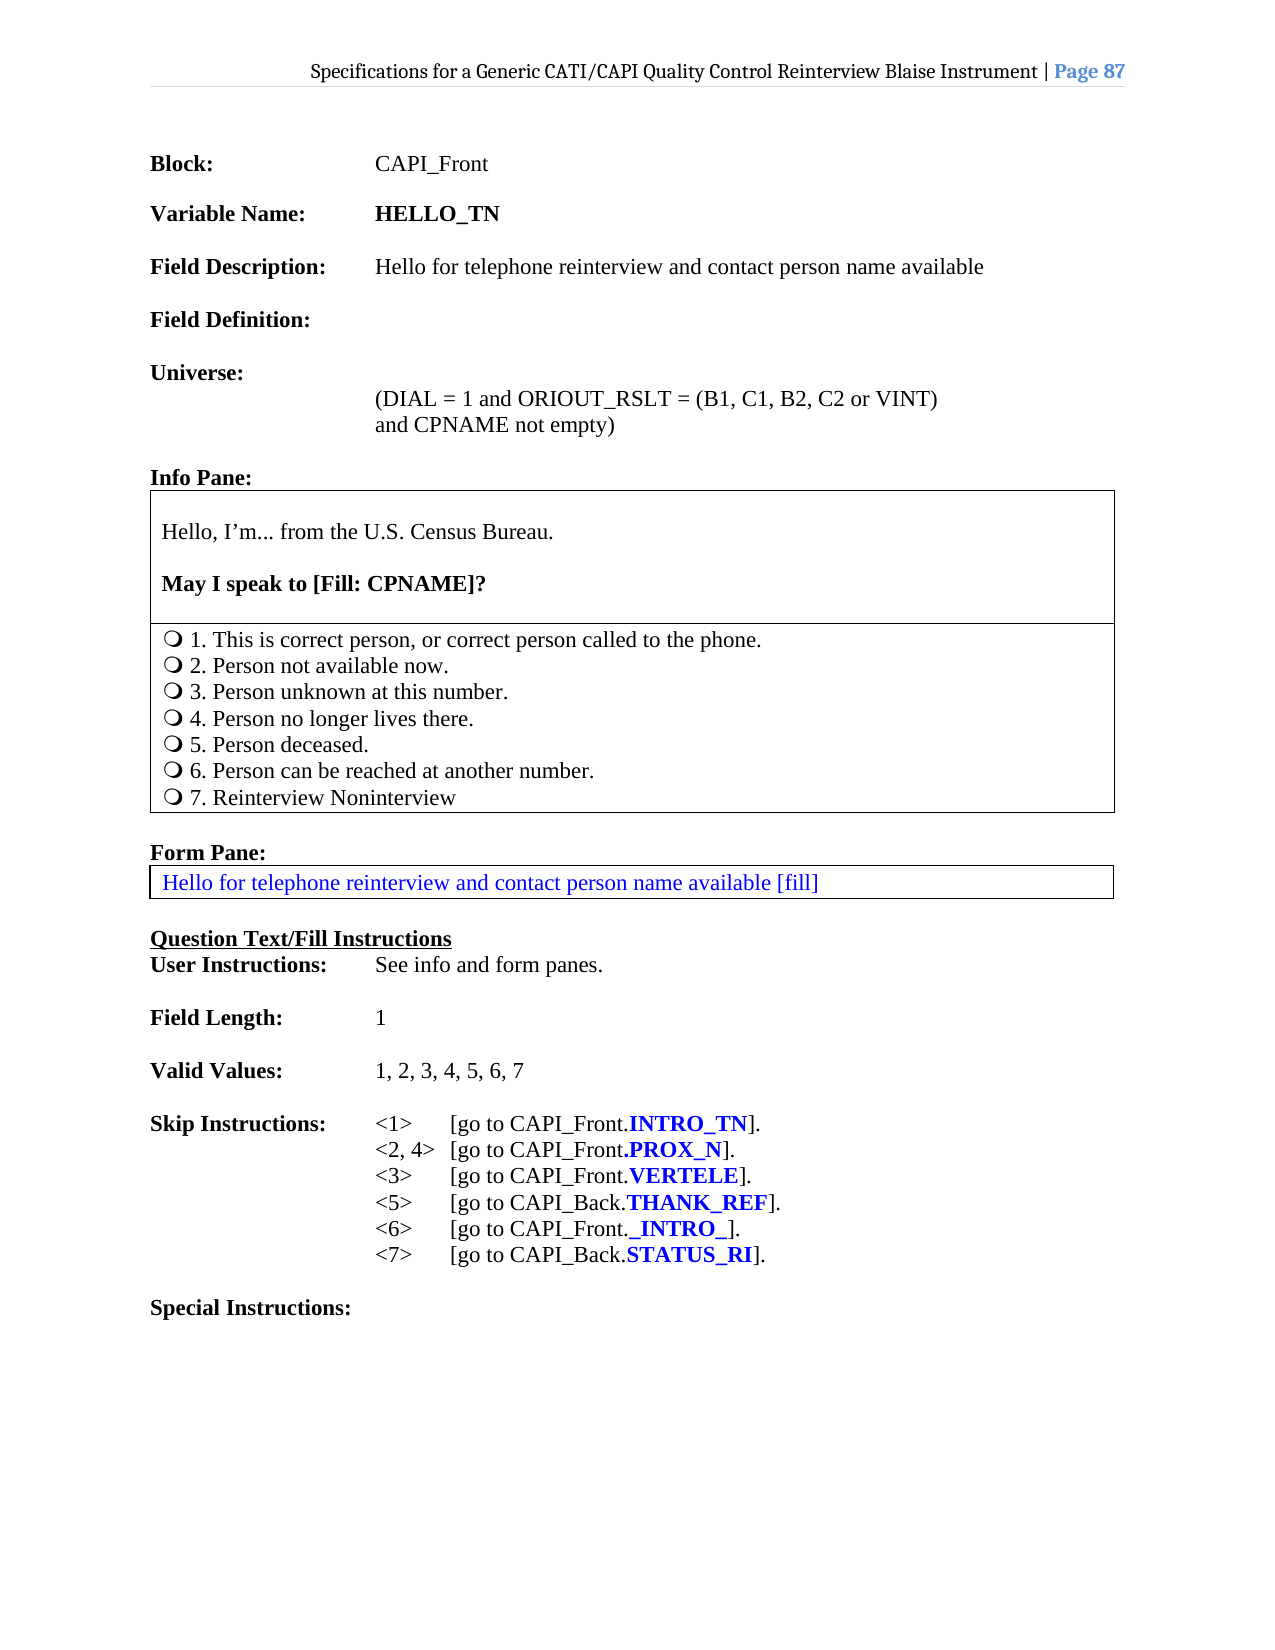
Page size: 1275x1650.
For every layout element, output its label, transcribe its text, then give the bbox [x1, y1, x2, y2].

text Skip Instructions: <1> [go to CAPI_Front.INTRO_TN]. [150, 1110, 1125, 1136]
text Field Description: Hello for telephone reinterview and contact person name available [150, 253, 1125, 279]
text (DIAL = 1 and ORIOUT_RSLT = (B1, C1, B2, C2 or VINT) [375, 385, 1125, 411]
text Special Instructions: [150, 1294, 1125, 1321]
text <5> [go to CAPI_Back.THANK_REF]. [150, 1189, 1125, 1215]
text Field Length: 1 [150, 1004, 1125, 1031]
text and CPNAME not empty) [375, 411, 1125, 438]
text User Instructions: See info and form panes. [150, 952, 1125, 978]
text Field Definition: [150, 306, 1125, 332]
text Block: CAPI_Front [150, 150, 1125, 200]
text Universe: [150, 358, 1125, 385]
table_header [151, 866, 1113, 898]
subtitle Variable Name: HELLO_TN [150, 200, 1125, 227]
text Form Pane: [150, 839, 1125, 865]
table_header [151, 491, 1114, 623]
text <7> [go to CAPI_Back.STATUS_RI]. [150, 1241, 1125, 1268]
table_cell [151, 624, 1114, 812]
text <6> [go to CAPI_Front._INTRO_]. [150, 1215, 1125, 1241]
text Question Text/Fill Instructions [150, 925, 1125, 952]
text Info Pane: [150, 464, 1125, 490]
text <3> [go to CAPI_Front.VERTELE]. [150, 1162, 1125, 1189]
text Valid Values: 1, 2, 3, 4, 5, 6, 7 [150, 1057, 1125, 1083]
text <2, 4> [go to CAPI_Front.PROX_N]. [150, 1136, 1125, 1162]
